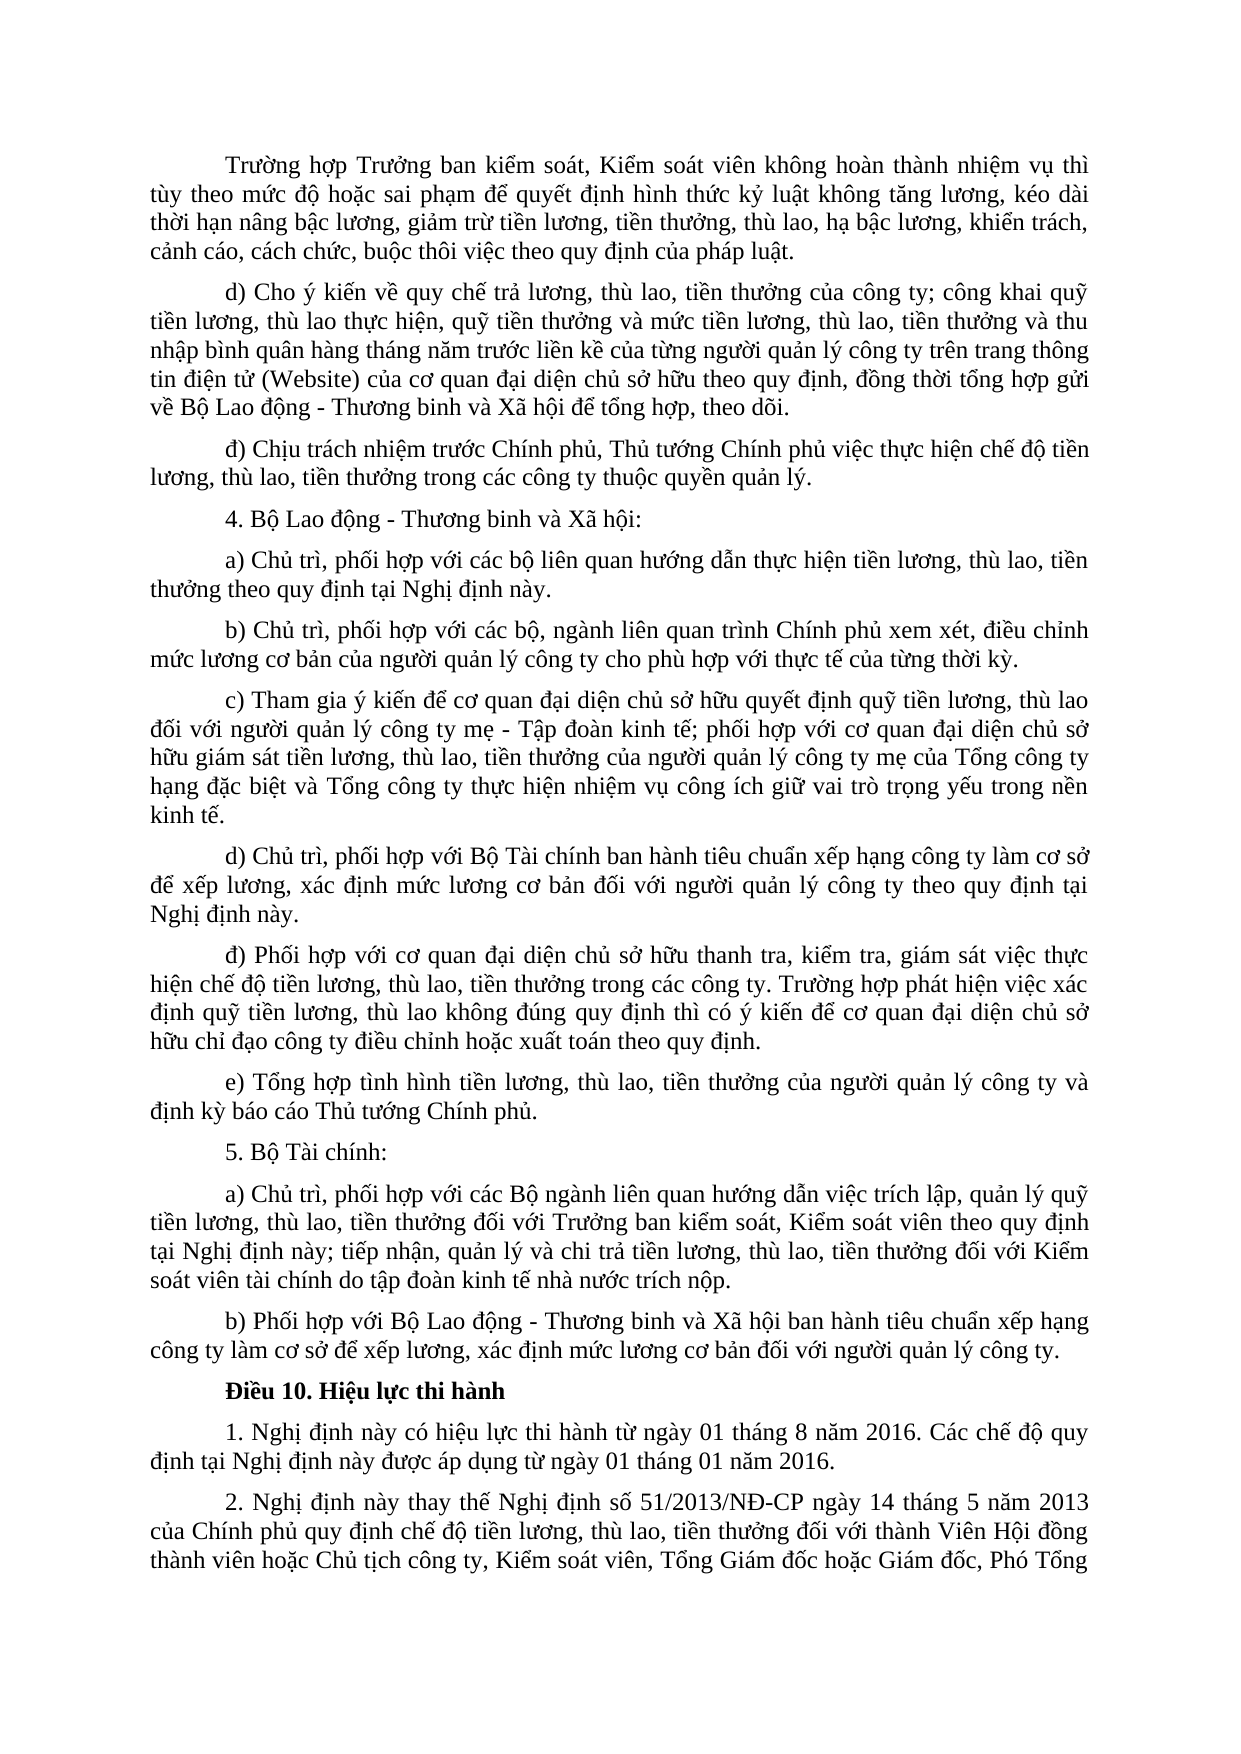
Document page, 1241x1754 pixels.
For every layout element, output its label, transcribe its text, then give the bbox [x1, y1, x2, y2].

text b) Phối hợp với Bộ Lao động - Thương binh và Xã hội ban hành tiêu chuẩn xếp hạng công ty làm cơ sở để xếp lương, xác định mức lương cơ bản đối với người quản lý công ty. [150, 1306, 1090, 1364]
text d) Chủ trì, phối hợp với Bộ Tài chính ban hành tiêu chuẩn xếp hạng công ty làm cơ sở để xếp lương, xác định mức lương cơ bản đối với người quản lý công ty theo quy định tại Nghị định này. [150, 841, 1090, 927]
text đ) Chịu trách nhiệm trước Chính phủ, Thủ tướng Chính phủ việc thực hiện chế độ tiền lương, thù lao, tiền thưởng trong các công ty thuộc quyền quản lý. [150, 434, 1090, 491]
text Điều 10. Hiệu lực thi hành [150, 1376, 1090, 1405]
text e) Tổng hợp tình hình tiền lương, thù lao, tiền thưởng của người quản lý công ty và định kỳ báo cáo Thủ tướng Chính phủ. [150, 1067, 1090, 1125]
text c) Tham gia ý kiến để cơ quan đại diện chủ sở hữu quyết định quỹ tiền lương, thù lao đối với người quản lý công ty mẹ - Tập đoàn kinh tế; phối hợp với cơ quan đại diện chủ sở hữu giám sát tiền lương, thù lao, tiền thưởng của người quản lý công ty mẹ của Tổng công ty hạng đặc biệt và Tổng công ty thực hiện nhiệm vụ công ích giữ vai trò trọng yếu trong nền kinh tế. [150, 685, 1090, 829]
text 5. Bộ Tài chính: [150, 1137, 1090, 1166]
text đ) Phối hợp với cơ quan đại diện chủ sở hữu thanh tra, kiểm tra, giám sát việc thực hiện chế độ tiền lương, thù lao, tiền thưởng trong các công ty. Trường hợp phát hiện việc xác định quỹ tiền lương, thù lao không đúng quy định thì có ý kiến để cơ quan đại diện chủ sở hữu chỉ đạo công ty điều chỉnh hoặc xuất toán theo quy định. [150, 940, 1090, 1055]
text 4. Bộ Lao động - Thương binh và Xã hội: [150, 504, 1090, 532]
text a) Chủ trì, phối hợp với các bộ liên quan hướng dẫn thực hiện tiền lương, thù lao, tiền thưởng theo quy định tại Nghị định này. [150, 545, 1090, 602]
text Trường hợp Trưởng ban kiểm soát, Kiểm soát viên không hoàn thành nhiệm vụ thì tùy theo mức độ hoặc sai phạm để quyết định hình thức kỷ luật không tăng lương, kéo dài thời hạn nâng bậc lương, giảm trừ tiền lương, tiền thưởng, thù lao, hạ bậc lương, khiển trách, cảnh cáo, cách chức, buộc thôi việc theo quy định của pháp luật. [150, 150, 1090, 265]
text b) Chủ trì, phối hợp với các bộ, ngành liên quan trình Chính phủ xem xét, điều chỉnh mức lương cơ bản của người quản lý công ty cho phù hợp với thực tế của từng thời kỳ. [150, 615, 1090, 672]
text d) Cho ý kiến về quy chế trả lương, thù lao, tiền thưởng của công ty; công khai quỹ tiền lương, thù lao thực hiện, quỹ tiền thưởng và mức tiền lương, thù lao, tiền thưởng và thu nhập bình quân hàng tháng năm trước liền kề của từng người quản lý công ty trên trang thông tin điện tử (Website) của cơ quan đại diện chủ sở hữu theo quy định, đồng thời tổng hợp gửi về Bộ Lao động - Thương binh và Xã hội để tổng hợp, theo dõi. [150, 277, 1090, 421]
text 1. Nghị định này có hiệu lực thi hành từ ngày 01 tháng 8 năm 2016. Các chế độ quy định tại Nghị định này được áp dụng từ ngày 01 tháng 01 năm 2016. [150, 1417, 1090, 1475]
text a) Chủ trì, phối hợp với các Bộ ngành liên quan hướng dẫn việc trích lập, quản lý quỹ tiền lương, thù lao, tiền thưởng đối với Trưởng ban kiểm soát, Kiểm soát viên theo quy định tại Nghị định này; tiếp nhận, quản lý và chi trả tiền lương, thù lao, tiền thưởng đối với Kiểm soát viên tài chính do tập đoàn kinh tế nhà nước trích nộp. [150, 1179, 1090, 1294]
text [150, 1487, 1090, 1574]
